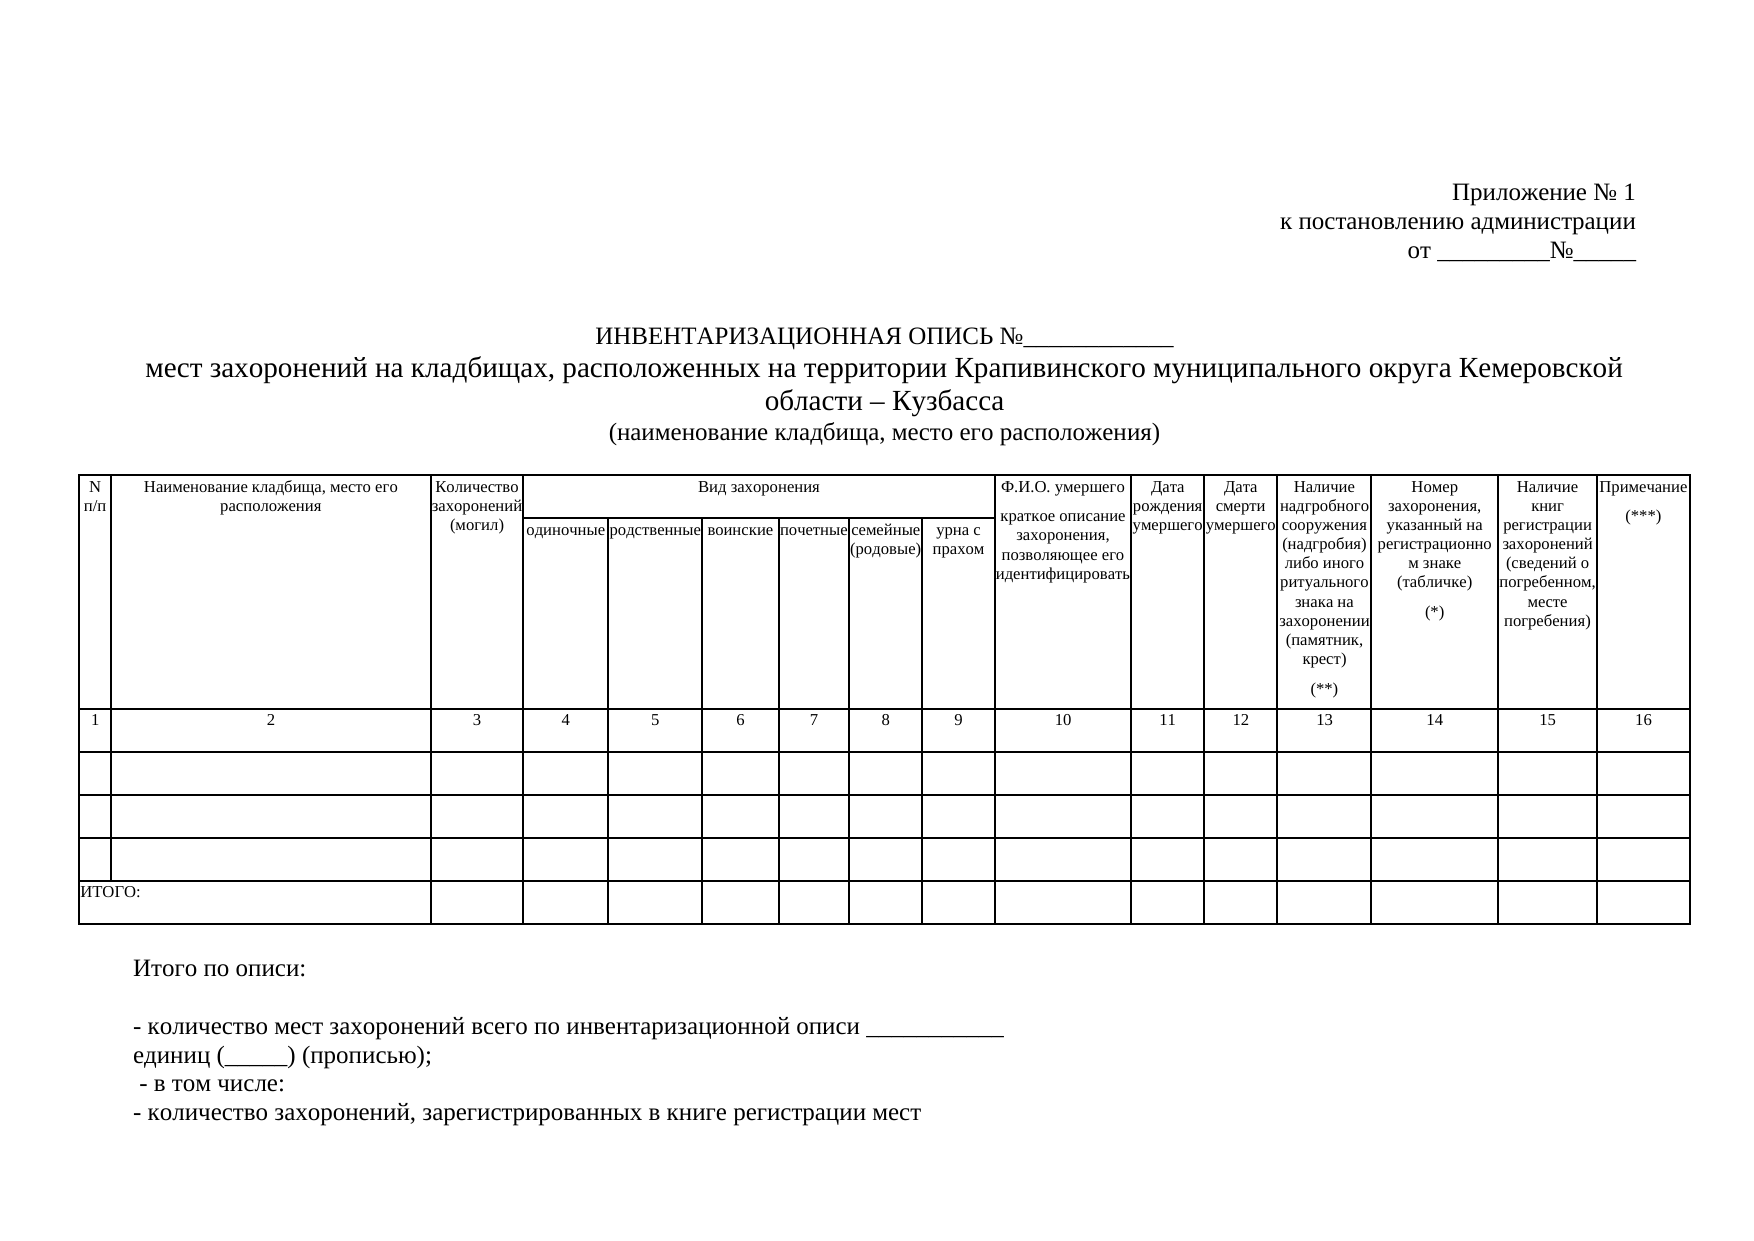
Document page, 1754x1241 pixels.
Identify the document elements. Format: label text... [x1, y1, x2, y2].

table_cell 13 [1278, 710, 1370, 751]
table_cell [112, 839, 430, 880]
table_cell [1205, 882, 1276, 923]
table_cell [609, 882, 701, 923]
table_cell [1132, 796, 1203, 837]
table_cell [432, 839, 522, 880]
table_cell [1205, 753, 1276, 794]
table_cell [703, 796, 778, 837]
table_cell [1278, 796, 1370, 837]
table_header N п/п [80, 476, 110, 708]
table_cell родственные [609, 519, 701, 708]
table_header Номер захоронения, указанный на регистрационном знаке (табличке) (*) [1372, 476, 1497, 708]
table_cell [923, 882, 994, 923]
text - в том числе: [133, 1068, 1636, 1097]
table_header Количество захоронений (могил) [432, 476, 522, 708]
table_cell [524, 796, 607, 837]
table_cell одиночные [524, 519, 607, 708]
text - количество мест захоронений всего по инвентаризационной описи ___________ [133, 1011, 1636, 1040]
table_cell [1372, 753, 1497, 794]
table_cell [112, 796, 430, 837]
text (наименование кладбища, место его расположения) [133, 417, 1636, 446]
table_cell [432, 882, 522, 923]
table_cell [524, 882, 607, 923]
table_header Наличие книг регистрации захоронений (сведений о погребенном, месте погребения) [1499, 476, 1596, 708]
table_cell 11 [1132, 710, 1203, 751]
table_cell [609, 796, 701, 837]
table_cell 4 [524, 710, 607, 751]
table_header Примечание (***) [1598, 476, 1689, 708]
table_cell 5 [609, 710, 701, 751]
table_cell 2 [112, 710, 430, 751]
table_cell [112, 753, 430, 794]
text от _________№_____ [133, 235, 1636, 263]
table_cell почетные [780, 519, 848, 708]
table_cell [1499, 753, 1596, 794]
table_cell [923, 753, 994, 794]
table_cell [1598, 753, 1689, 794]
table_cell [996, 839, 1130, 880]
table_cell 8 [850, 710, 921, 751]
table_cell [609, 753, 701, 794]
table_cell [1598, 839, 1689, 880]
table_cell 9 [923, 710, 994, 751]
text мест захоронений на кладбищах, расположенных на территории Крапивинского муниципального округа Кемеровской области – Кузбасса [133, 350, 1636, 417]
table_cell [703, 839, 778, 880]
table_cell [1372, 796, 1497, 837]
table_cell [996, 753, 1130, 794]
table_cell ИТОГО: [80, 882, 430, 923]
text единиц (_____) (прописью); [133, 1040, 1636, 1068]
table_cell [1499, 882, 1596, 923]
table_cell [1372, 882, 1497, 923]
table_cell [850, 839, 921, 880]
table_cell 15 [1499, 710, 1596, 751]
table_cell [1598, 796, 1689, 837]
table_cell [1372, 839, 1497, 880]
text к постановлению администрации [133, 206, 1636, 235]
table_cell 12 [1205, 710, 1276, 751]
table_cell [1499, 796, 1596, 837]
table_cell [780, 796, 848, 837]
text - количество захоронений, зарегистрированных в книге регистрации мест [133, 1097, 1636, 1126]
table_cell [780, 839, 848, 880]
table_cell 6 [703, 710, 778, 751]
text Приложение № 1 [133, 177, 1636, 206]
text ИНВЕНТАРИЗАЦИОННАЯ ОПИСЬ №____________ [133, 321, 1636, 350]
table_cell [1132, 839, 1203, 880]
table_cell [524, 839, 607, 880]
table_cell [1132, 882, 1203, 923]
table_cell [703, 882, 778, 923]
table_cell семейные (родовые) [850, 519, 921, 708]
table_cell 14 [1372, 710, 1497, 751]
table_cell [1499, 839, 1596, 880]
table_cell [923, 839, 994, 880]
text Итого по описи: [133, 953, 1636, 982]
table_cell [609, 839, 701, 880]
table_cell урна с прахом [923, 519, 994, 708]
table_cell 7 [780, 710, 848, 751]
table_cell [524, 753, 607, 794]
table_cell [1278, 882, 1370, 923]
table_cell [850, 753, 921, 794]
table_cell [432, 753, 522, 794]
table_header Наименование кладбища, место его расположения [112, 476, 430, 708]
table_header Вид захоронения [524, 476, 994, 517]
table_cell [996, 882, 1130, 923]
table_cell [923, 796, 994, 837]
table_header Дата рождения умершего [1132, 476, 1203, 708]
table_cell 3 [432, 710, 522, 751]
table_cell [80, 753, 110, 794]
table_cell [850, 796, 921, 837]
table_header Дата смерти умершего [1205, 476, 1276, 708]
table_cell [1132, 753, 1203, 794]
table_cell 16 [1598, 710, 1689, 751]
table_cell [780, 882, 848, 923]
table_cell [80, 839, 110, 880]
table_cell 10 [996, 710, 1130, 751]
table_cell [1278, 839, 1370, 880]
table_cell [1278, 753, 1370, 794]
table_cell [780, 753, 848, 794]
table_cell воинские [703, 519, 778, 708]
table_header Ф.И.О. умершего краткое описание захоронения, позволяющее его идентифицировать [996, 476, 1130, 708]
table_cell [432, 796, 522, 837]
table_cell [80, 796, 110, 837]
table_cell 1 [80, 710, 110, 751]
table_header Наличие надгробного сооружения (надгробия) либо иного ритуального знака на захоронении (памятник, крест) (**) [1278, 476, 1370, 708]
table_cell [1205, 839, 1276, 880]
table_cell [996, 796, 1130, 837]
table_cell [703, 753, 778, 794]
table_cell [1598, 882, 1689, 923]
table_cell [850, 882, 921, 923]
table_cell [1205, 796, 1276, 837]
